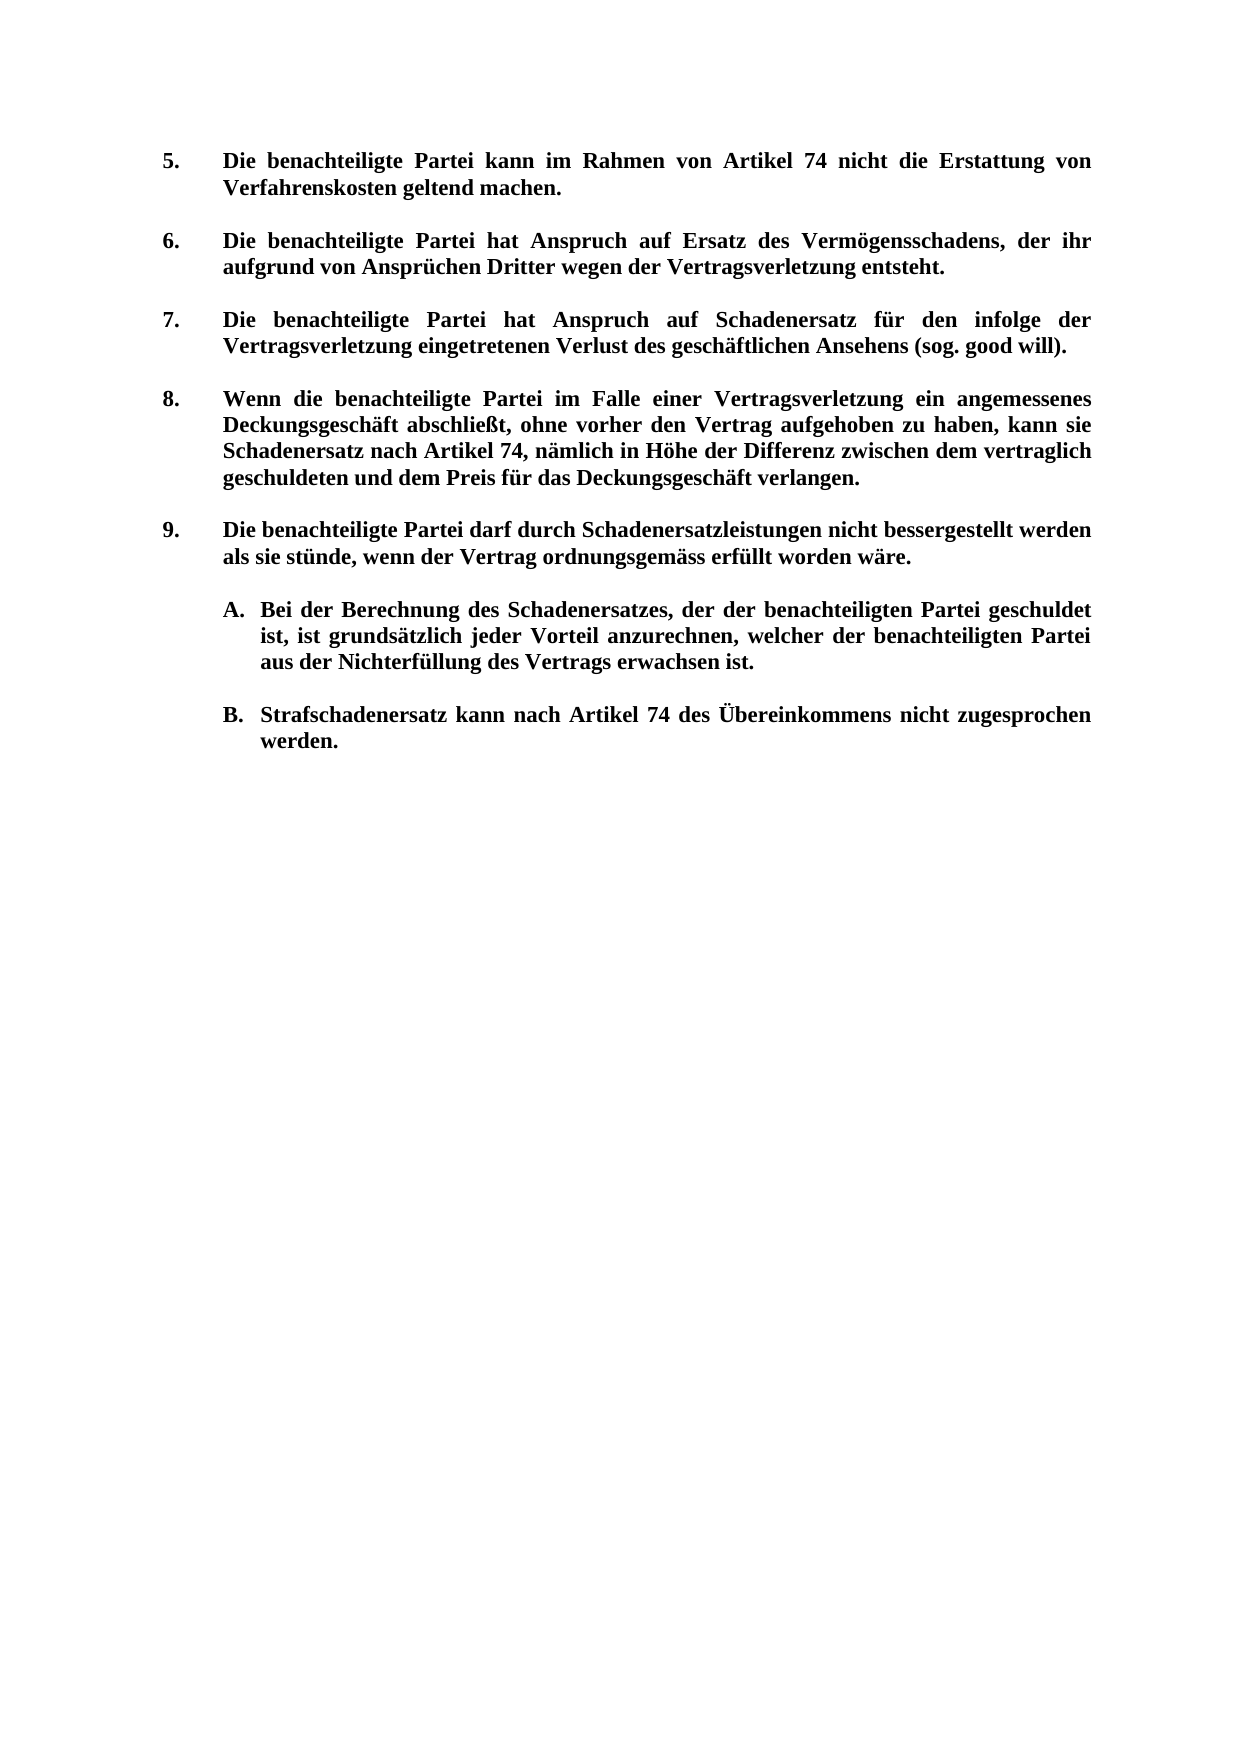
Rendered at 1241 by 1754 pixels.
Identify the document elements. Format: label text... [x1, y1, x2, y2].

list Die benachteiligte Partei hat Anspruch auf Schadenersatz für den infolge der Vertragsverletzung eingetretenen Verlust des geschäftlichen Ansehens (sog. good will). [162, 306, 1093, 358]
list Strafschadenersatz kann nach Artikel 74 des Übereinkommens nicht zugesprochen werden. [223, 701, 1093, 754]
list Die benachteiligte Partei kann im Rahmen von Artikel 74 nicht die Erstattung von Verfahrenskosten geltend machen. [162, 148, 1093, 200]
list Bei der Berechnung des Schadenersatzes, der der benachteiligten Partei geschuldet ist, ist grundsätzlich jeder Vorteil anzurechnen, welcher der benachteiligten Partei aus der Nichterfüllung des Vertrags erwachsen ist. [223, 596, 1093, 675]
list Wenn die benachteiligte Partei im Falle einer Vertragsverletzung ein angemessenes Deckungsgeschäft abschließt, ohne vorher den Vertrag aufgehoben zu haben, kann sie Schadenersatz nach Artikel 74, nämlich in Höhe der Differenz zwischen dem vertraglich geschuldeten und dem Preis für das Deckungsgeschäft verlangen. [162, 385, 1093, 490]
list Die benachteiligte Partei darf durch Schadenersatzleistungen nicht bessergestellt werden als sie stünde, wenn der Vertrag ordnungsgemäss erfüllt worden wäre. [162, 517, 1093, 569]
list Die benachteiligte Partei hat Anspruch auf Ersatz des Vermögensschadens, der ihr aufgrund von Ansprüchen Dritter wegen der Vertragsverletzung entsteht. [162, 227, 1093, 279]
